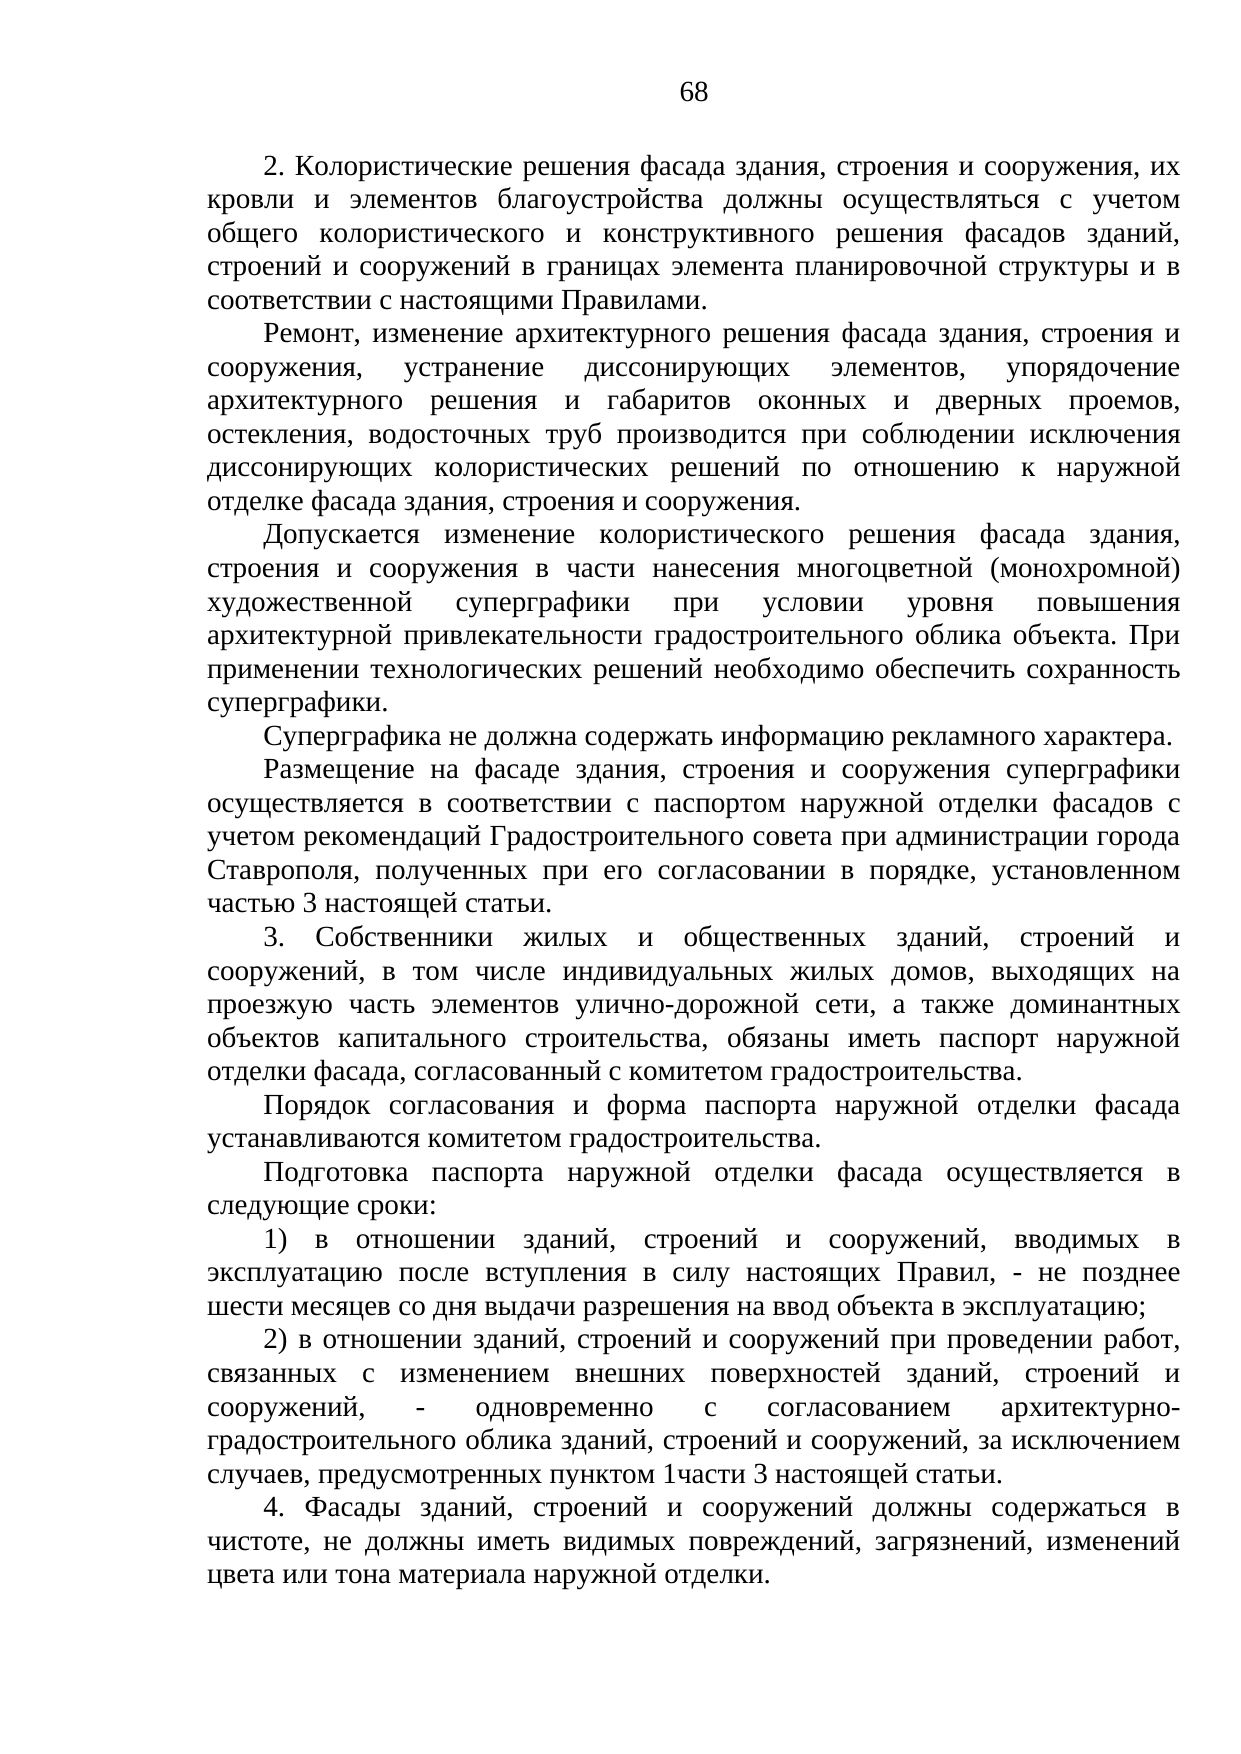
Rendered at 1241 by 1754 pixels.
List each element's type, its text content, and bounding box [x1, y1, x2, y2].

text Суперграфика не должна содержать информацию рекламного характера. [207, 718, 1181, 751]
text 2) в отношении зданий, строений и сооружений при проведении работ, связанных с изменением внешних поверхностей зданий, строений и сооружений, - одновременно с согласованием архитектурно-градостроительного облика зданий, строений и сооружений, за исключением случаев, предусмотренных пунктом 1части 3 настоящей статьи. [207, 1322, 1181, 1489]
text Размещение на фасаде здания, строения и сооружения суперграфики осуществляется в соответствии с паспортом наружной отделки фасадов с учетом рекомендаций Градостроительного совета при администрации города Ставрополя, полученных при его согласовании в порядке, установленном частью 3 настоящей статьи. [207, 751, 1181, 919]
text Ремонт, изменение архитектурного решения фасада здания, строения и сооружения, устранение диссонирующих элементов, упорядочение архитектурного решения и габаритов оконных и дверных проемов, остекления, водосточных труб производится при соблюдении исключения диссонирующих колористических решений по отношению к наружной отделке фасада здания, строения и сооружения. [207, 315, 1181, 517]
text 2. Колористические решения фасада здания, строения и сооружения, их кровли и элементов благоустройства должны осуществляться с учетом общего колористического и конструктивного решения фасадов зданий, строений и сооружений в границах элемента планировочной структуры и в соответствии с настоящими Правилами. [207, 148, 1181, 315]
text 3. Собственники жилых и общественных зданий, строений и сооружений, в том числе индивидуальных жилых домов, выходящих на проезжую часть элементов улично-дорожной сети, а также доминантных объектов капитального строительства, обязаны иметь паспорт наружной отделки фасада, согласованный с комитетом градостроительства. [207, 919, 1181, 1087]
text Подготовка паспорта наружной отделки фасада осуществляется в следующие сроки: [207, 1154, 1181, 1221]
text 4. Фасады зданий, строений и сооружений должны содержаться в чистоте, не должны иметь видимых повреждений, загрязнений, изменений цвета или тона материала наружной отделки. [207, 1489, 1181, 1590]
text Допускается изменение колористического решения фасада здания, строения и сооружения в части нанесения многоцветной (монохромной) художественной суперграфики при условии уровня повышения архитектурной привлекательности градостроительного облика объекта. При применении технологических решений необходимо обеспечить сохранность суперграфики. [207, 517, 1181, 718]
text Порядок согласования и форма паспорта наружной отделки фасада устанавливаются комитетом градостроительства. [207, 1087, 1181, 1154]
text 1) в отношении зданий, строений и сооружений, вводимых в эксплуатацию после вступления в силу настоящих Правил, - не позднее шести месяцев со дня выдачи разрешения на ввод объекта в эксплуатацию; [207, 1221, 1181, 1322]
